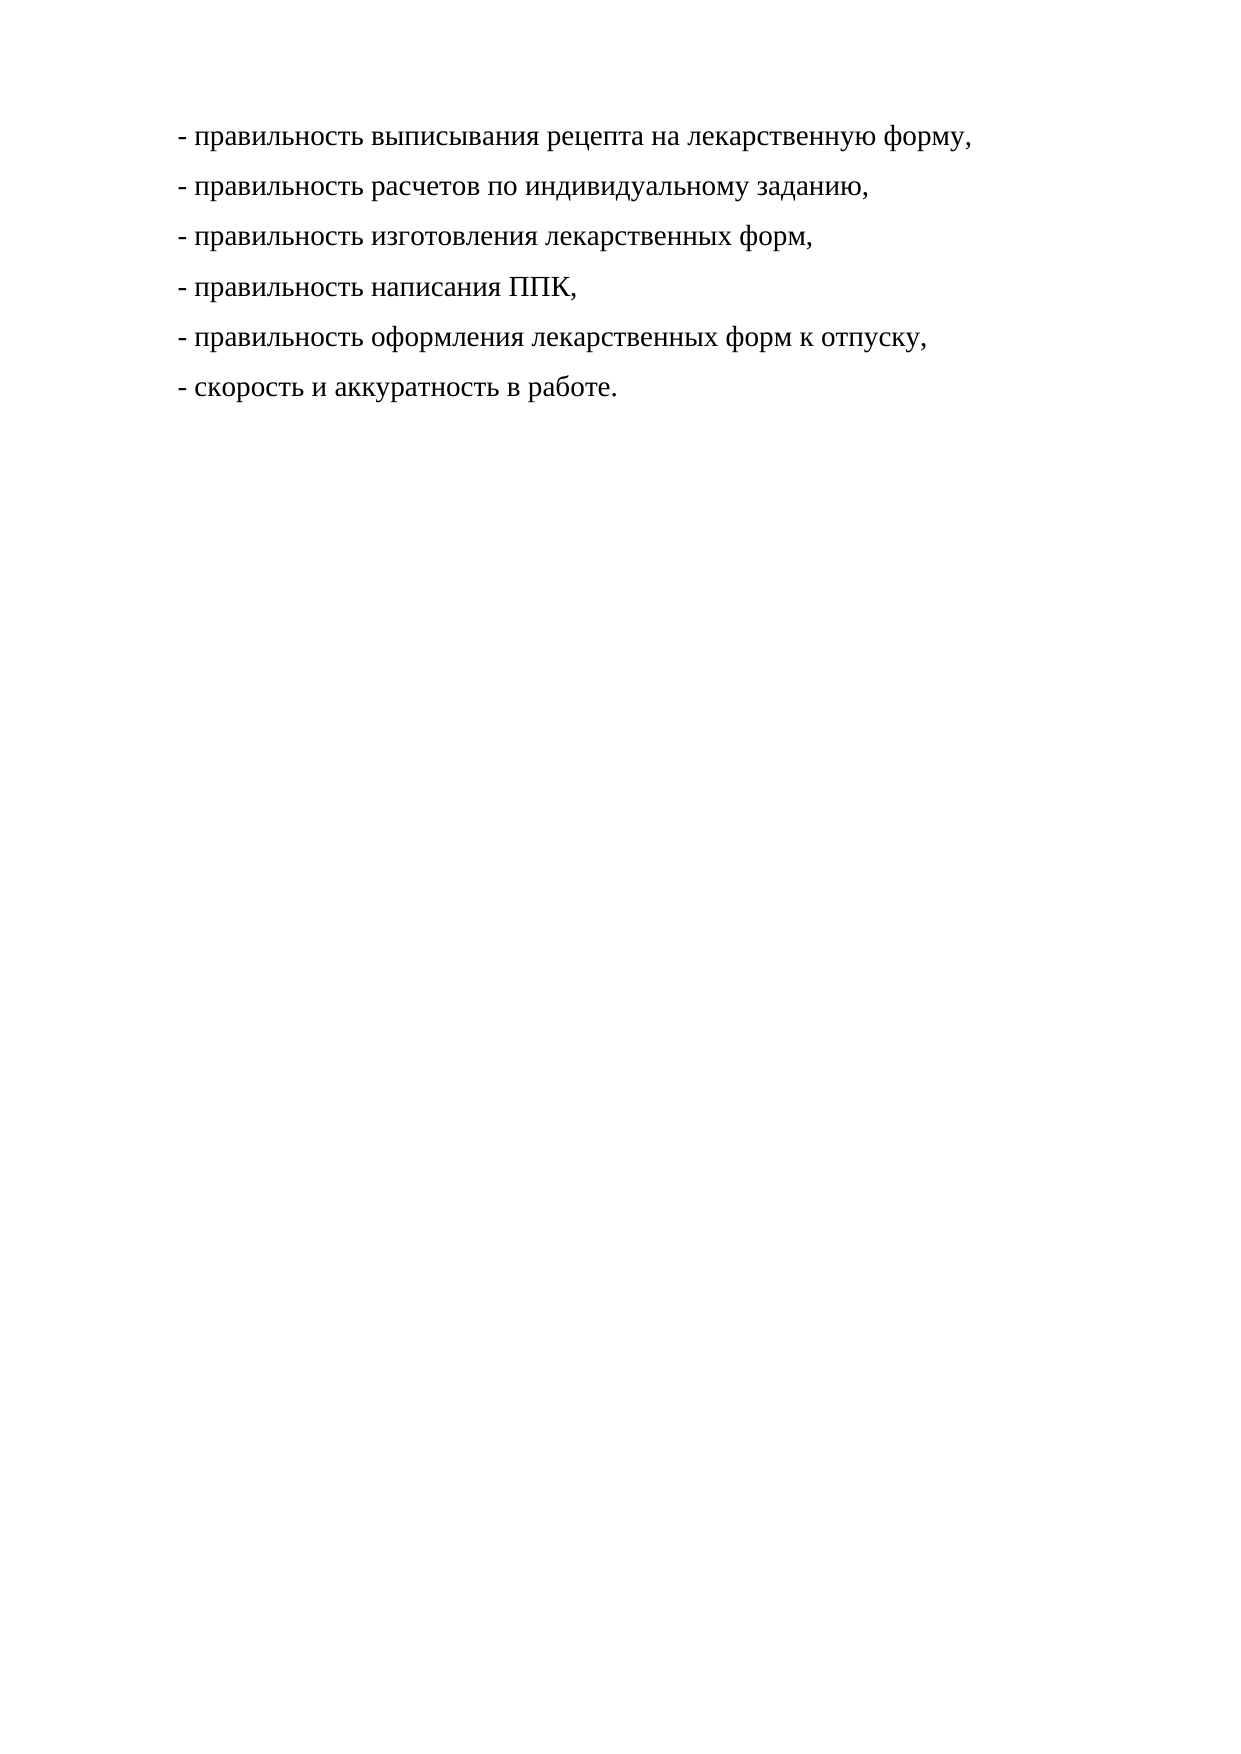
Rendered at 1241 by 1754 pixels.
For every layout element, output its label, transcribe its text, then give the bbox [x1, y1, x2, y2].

text - правильность выписывания рецепта на лекарственную форму, [177, 118, 1152, 152]
text - скорость и аккуратность в работе. [177, 369, 1152, 403]
text - правильность расчетов по индивидуальному заданию, [177, 168, 1152, 202]
text - правильность изготовления лекарственных форм, [177, 218, 1152, 252]
text - правильность написания ППК, [177, 269, 1152, 302]
text - правильность оформления лекарственных форм к отпуску, [177, 319, 1152, 352]
